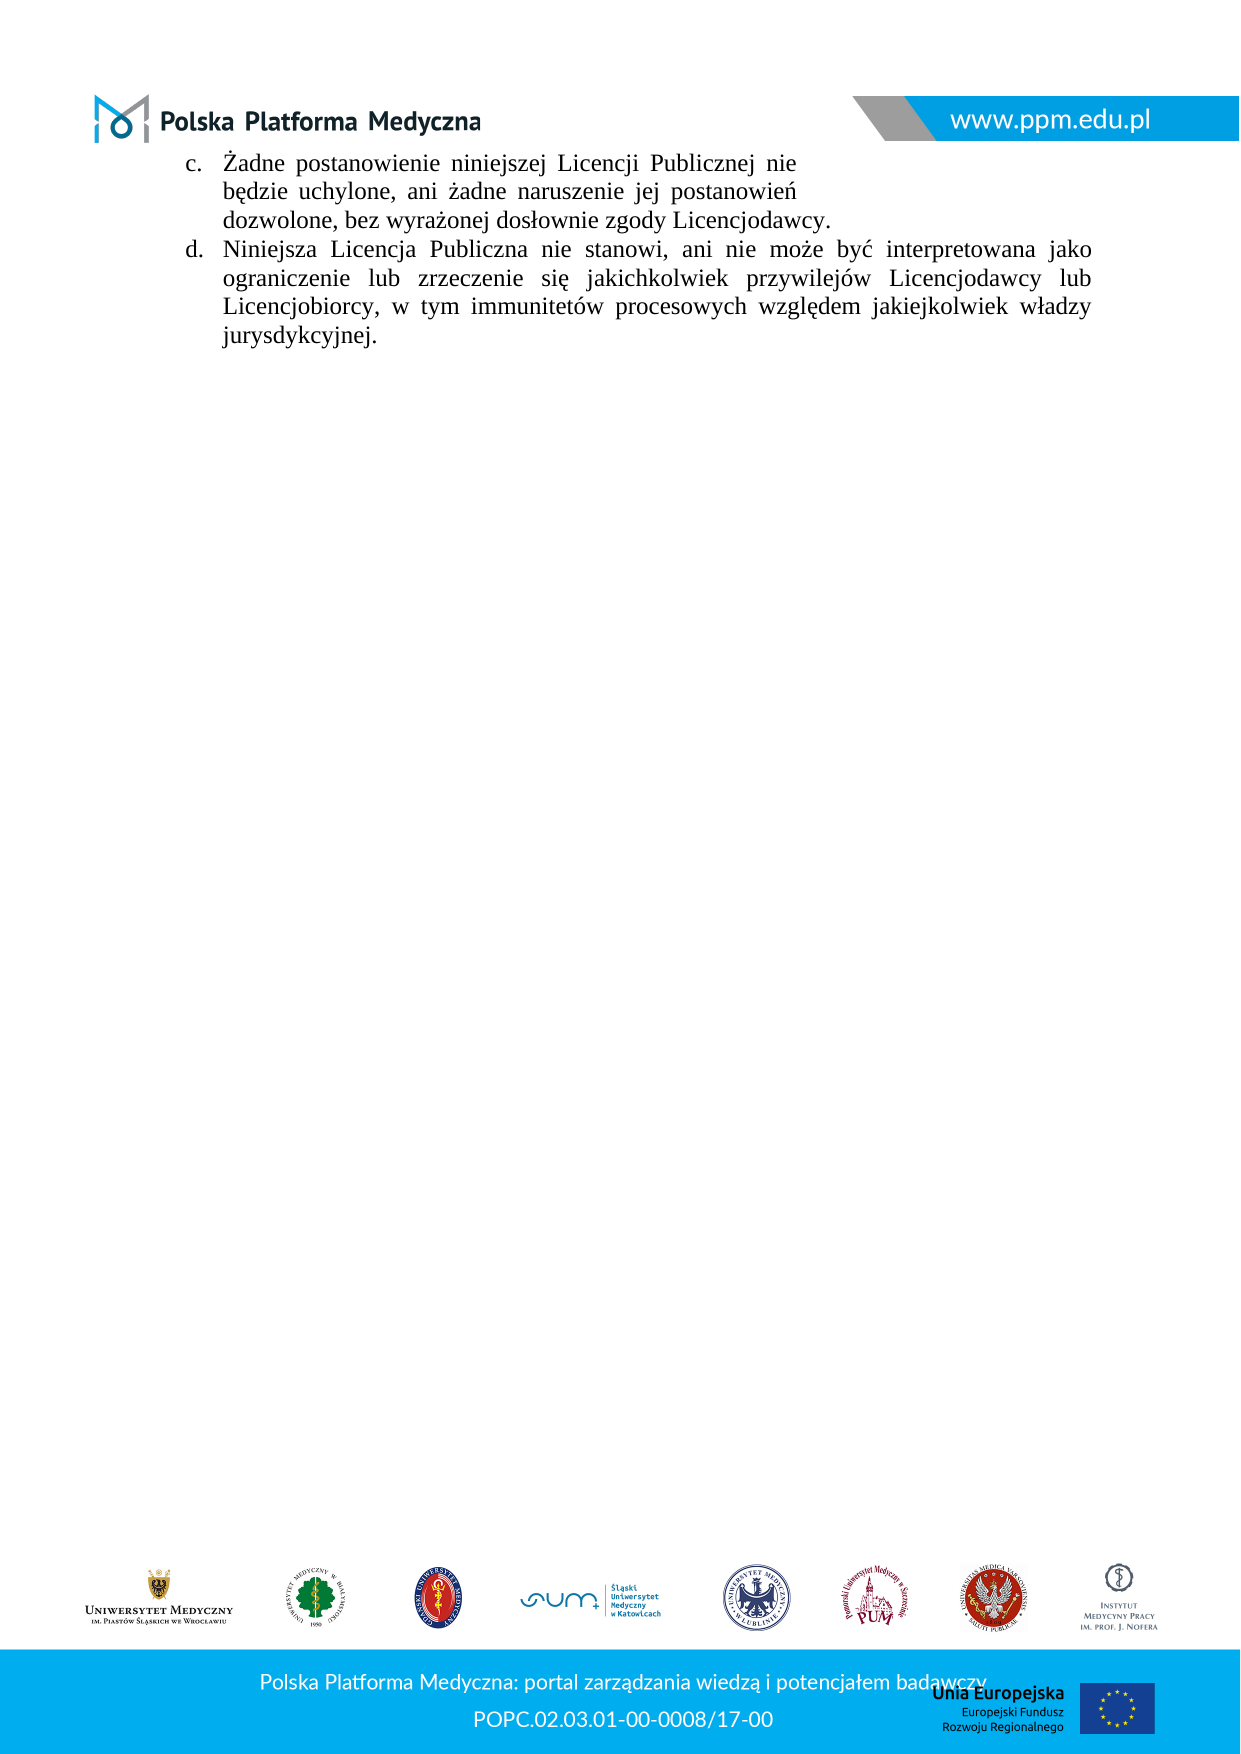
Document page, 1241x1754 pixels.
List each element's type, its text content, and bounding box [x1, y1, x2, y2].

picture [0, 1548, 1241, 1649]
picture [94, 94, 481, 143]
picture [1081, 1684, 1154, 1733]
list Żadne postanowienie niniejszej Licencji Publicznej nie będzie uchylone, ani żadne naruszenie jej postanowień dozwolone, bez wyrażonej dosłownie zgody Licencjodawcy. [185, 148, 1093, 234]
list Niniejsza Licencja Publiczna nie stanowi, ani nie może być interpretowana jako ograniczenie lub zrzeczenie się jakichkolwiek przywilejów Licencjodawcy lub Licencjobiorcy, w tym immunitetów procesowych względem jakiejkolwiek władzy jurysdykcyjnej. [185, 234, 1093, 349]
picture [115, 121, 127, 133]
picture [1027, 115, 1033, 127]
picture [1042, 115, 1048, 127]
picture [1137, 115, 1143, 127]
picture [300, 1675, 304, 1689]
picture [815, 0, 1239, 193]
